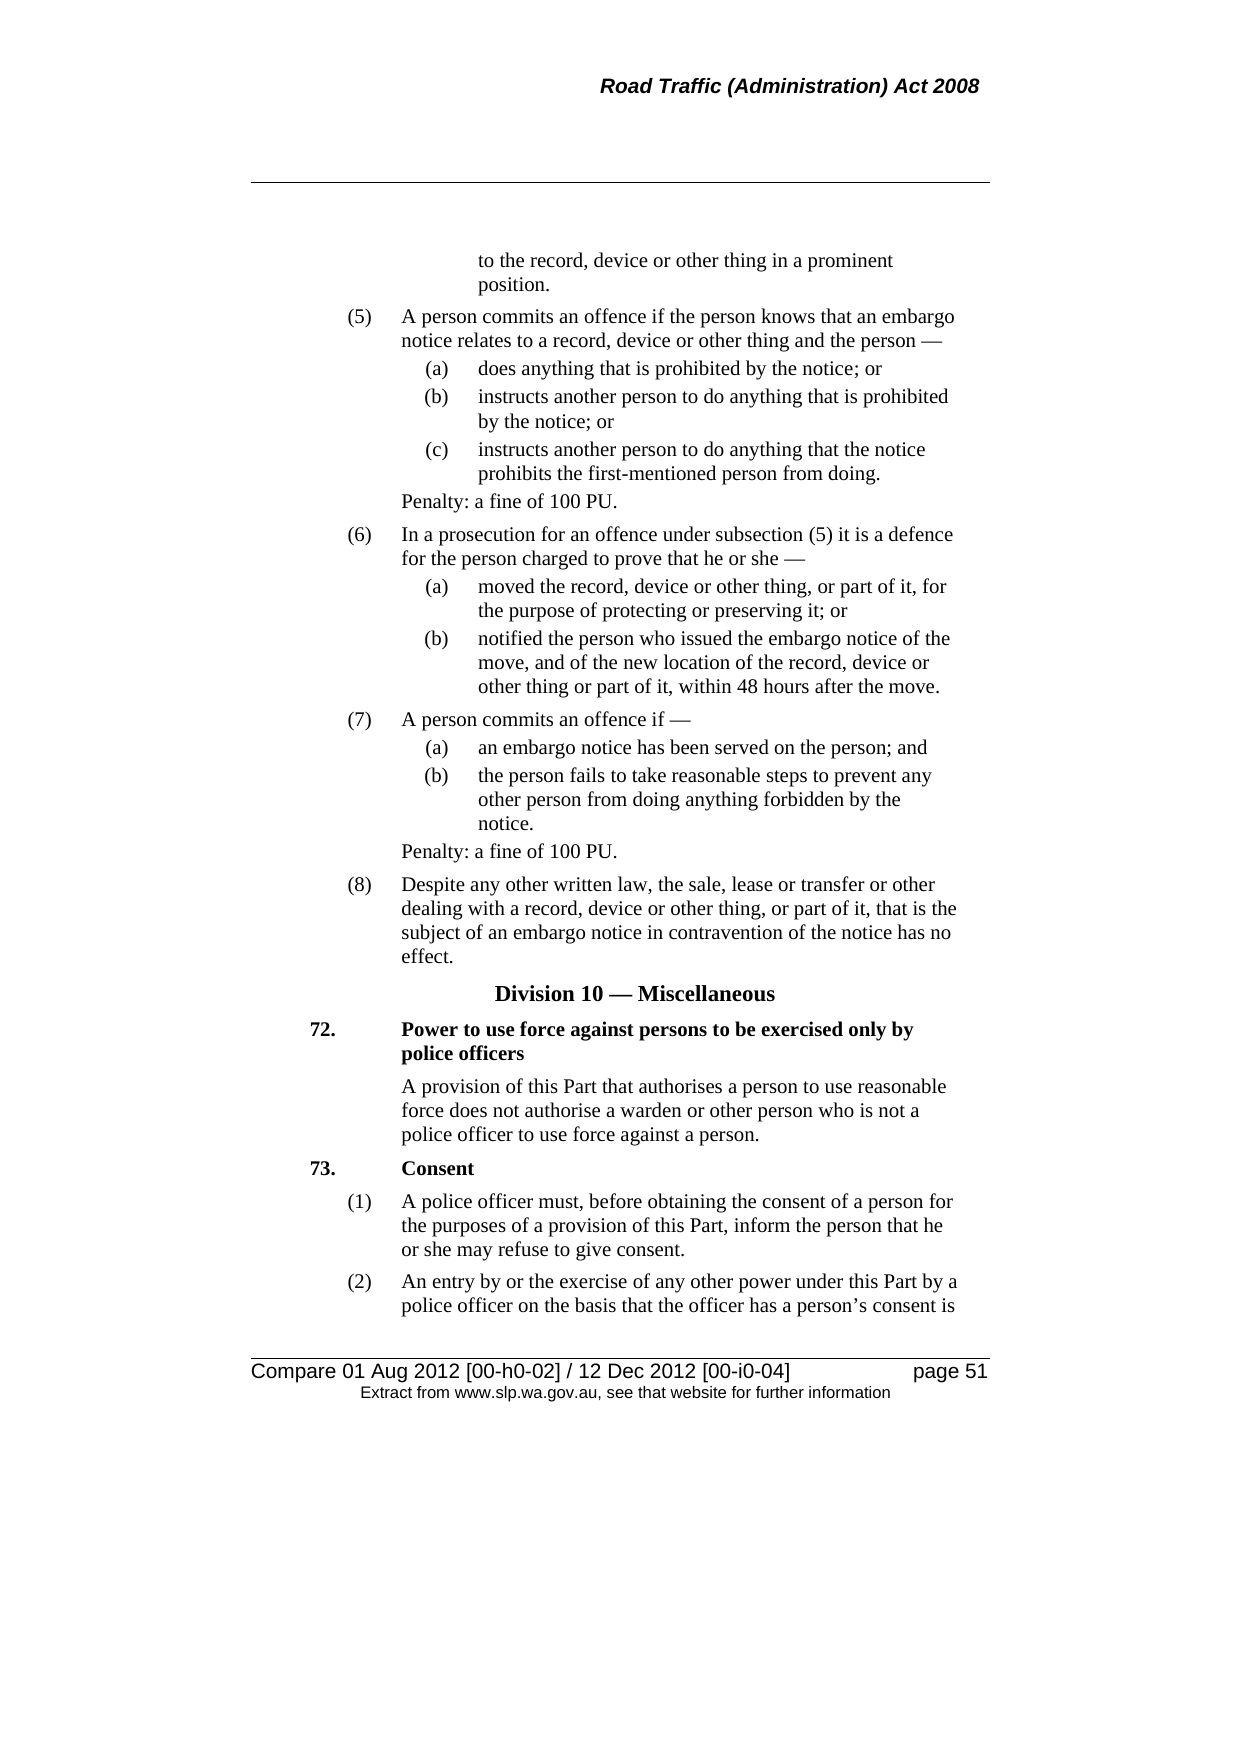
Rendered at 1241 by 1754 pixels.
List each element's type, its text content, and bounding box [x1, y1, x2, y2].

text (7) A person commits an offence if — [312, 707, 960, 731]
text (8) Despite any other written law, the sale, lease or transfer or other dealing with a record, device or other thing, or part of it, that is the subject of an embargo notice in contravention of the notice has no effect. [312, 872, 960, 968]
text (a) an embargo notice has been served on the person; and [389, 735, 960, 759]
text Penalty: a fine of 100 PU. [336, 489, 960, 513]
text (b) the person fails to take reasonable steps to prevent any other person from doing anything forbidden by the notice. [389, 763, 960, 835]
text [389, 247, 960, 296]
text A provision of this Part that authorises a person to use reasonable force does not authorise a warden or other person who is not a police officer to use force against a person. [312, 1074, 960, 1146]
subtitle 72. Power to use force against persons to be exercised only by police officers [309, 1017, 960, 1065]
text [312, 1269, 960, 1317]
text (a) does anything that is prohibited by the notice; or [389, 356, 960, 380]
text (c) instructs another person to do anything that the notice prohibits the first-mentioned person from doing. [389, 437, 960, 485]
text (1) A police officer must, before obtaining the consent of a person for the purposes of a provision of this Part, inform the person that he or she may refuse to give consent. [312, 1189, 960, 1261]
text (6) In a prosecution for an offence under subsection (5) it is a defence for the person charged to prove that he or she — [312, 521, 960, 569]
text (a) moved the record, device or other thing, or part of it, for the purpose of protecting or preserving it; or [389, 574, 960, 622]
text (b) notified the person who issued the embargo notice of the move, and of the new location of the record, device or other thing or part of it, within 48 hours after the move. [389, 626, 960, 698]
text (b) instructs another person to do anything that is prohibited by the notice; or [389, 384, 960, 433]
text (5) A person commits an offence if the person knows that an embargo notice relates to a record, device or other thing and the person — [312, 304, 960, 352]
subtitle 73. Consent [309, 1156, 960, 1180]
subtitle Division 10 — Miscellaneous [309, 981, 960, 1007]
text Penalty: a fine of 100 PU. [336, 839, 960, 863]
